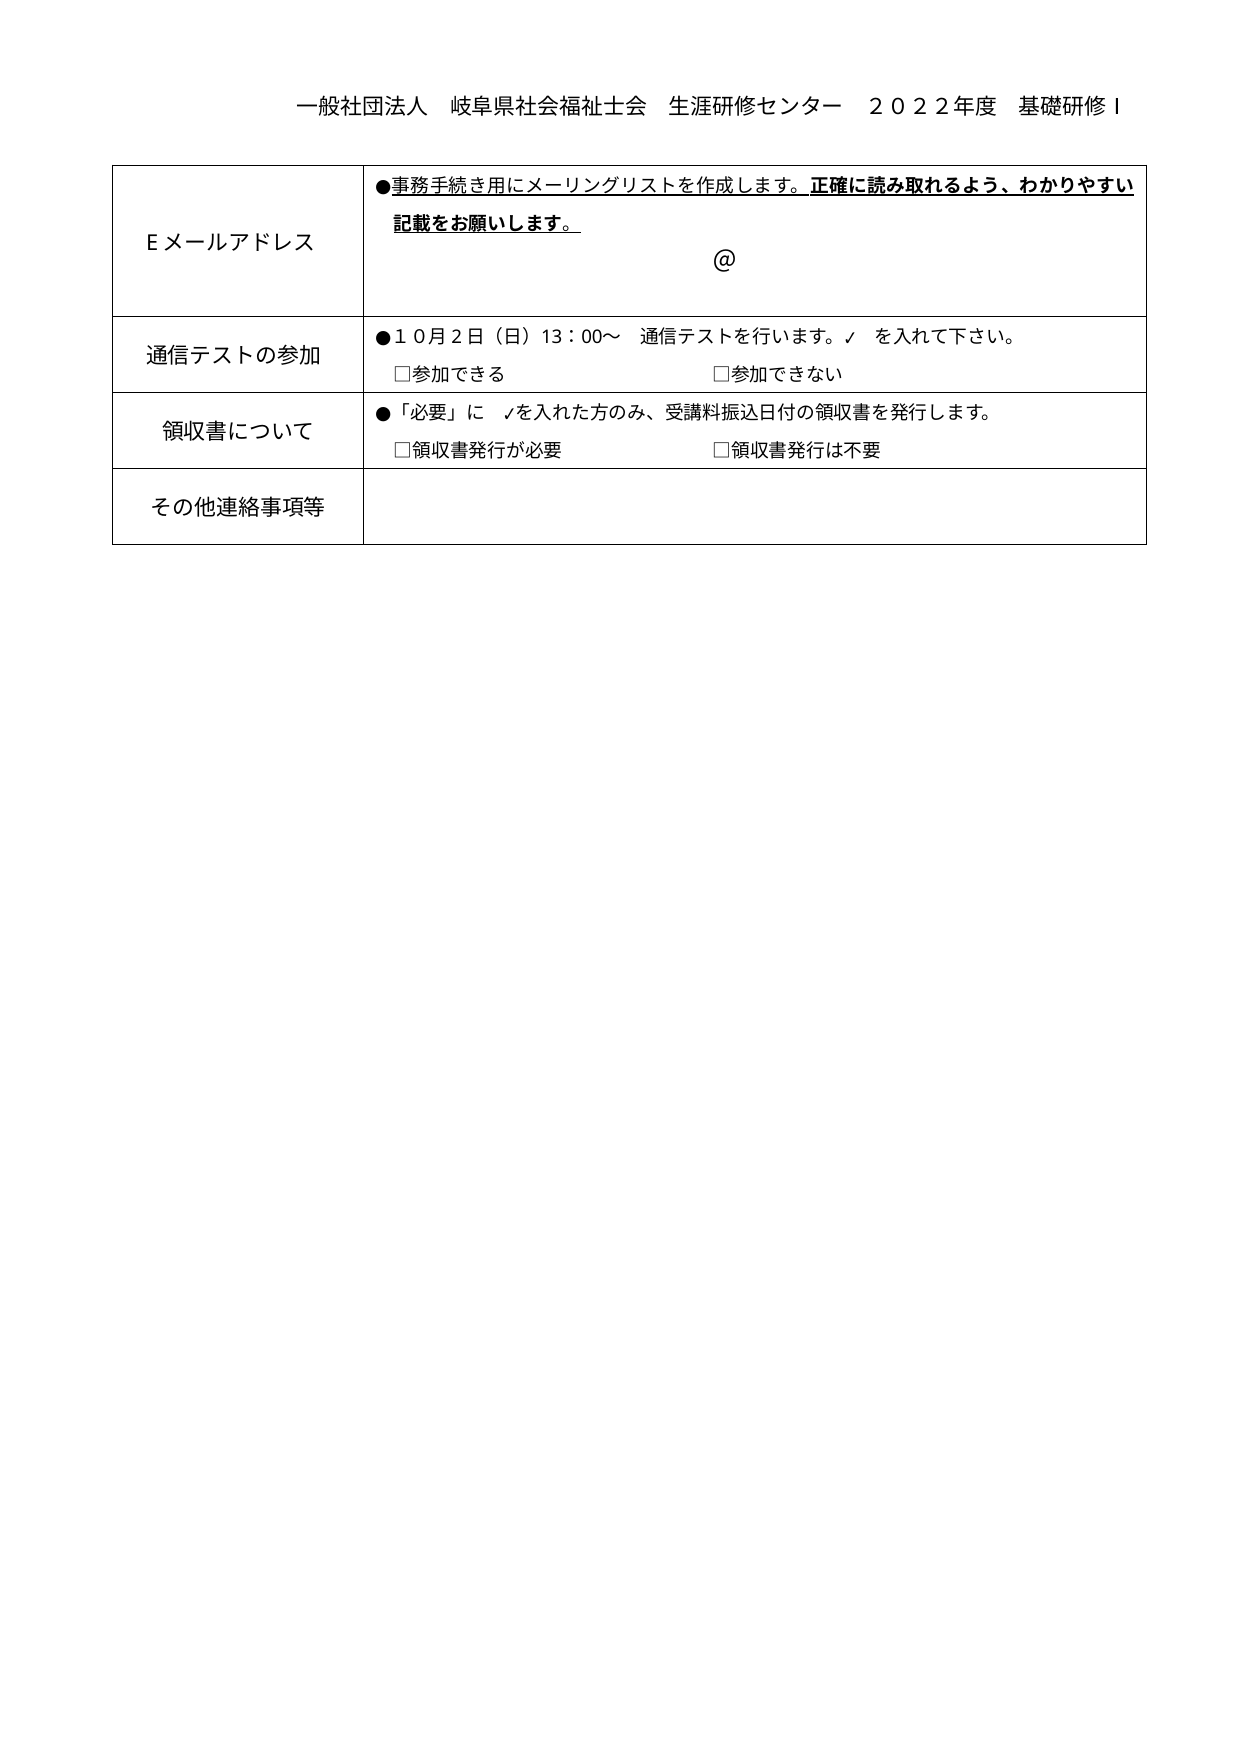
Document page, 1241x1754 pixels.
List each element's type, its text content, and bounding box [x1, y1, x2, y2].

table_cell 通信テストの参加 [113, 317, 363, 392]
table_cell [364, 469, 1146, 544]
table_cell ●「必要」に ✔を入れた方のみ、受講料振込日付の領収書を発行します。 □領収書発行が必要 □領収書発行は不要 [364, 393, 1146, 468]
table_cell ●１０月2日（日）13：00～ 通信テストを行います。✔ を入れて下さい。 □参加できる □参加できない [364, 317, 1146, 392]
table_cell Eメールアドレス [113, 166, 363, 316]
table_cell 領収書について [113, 393, 363, 468]
table_cell ●事務手続き用にメーリングリストを作成します。正確に読み取れるよう、わかりやすい記載をお願いします。 ＠ [364, 166, 1146, 316]
table_cell その他連絡事項等 [113, 469, 363, 544]
